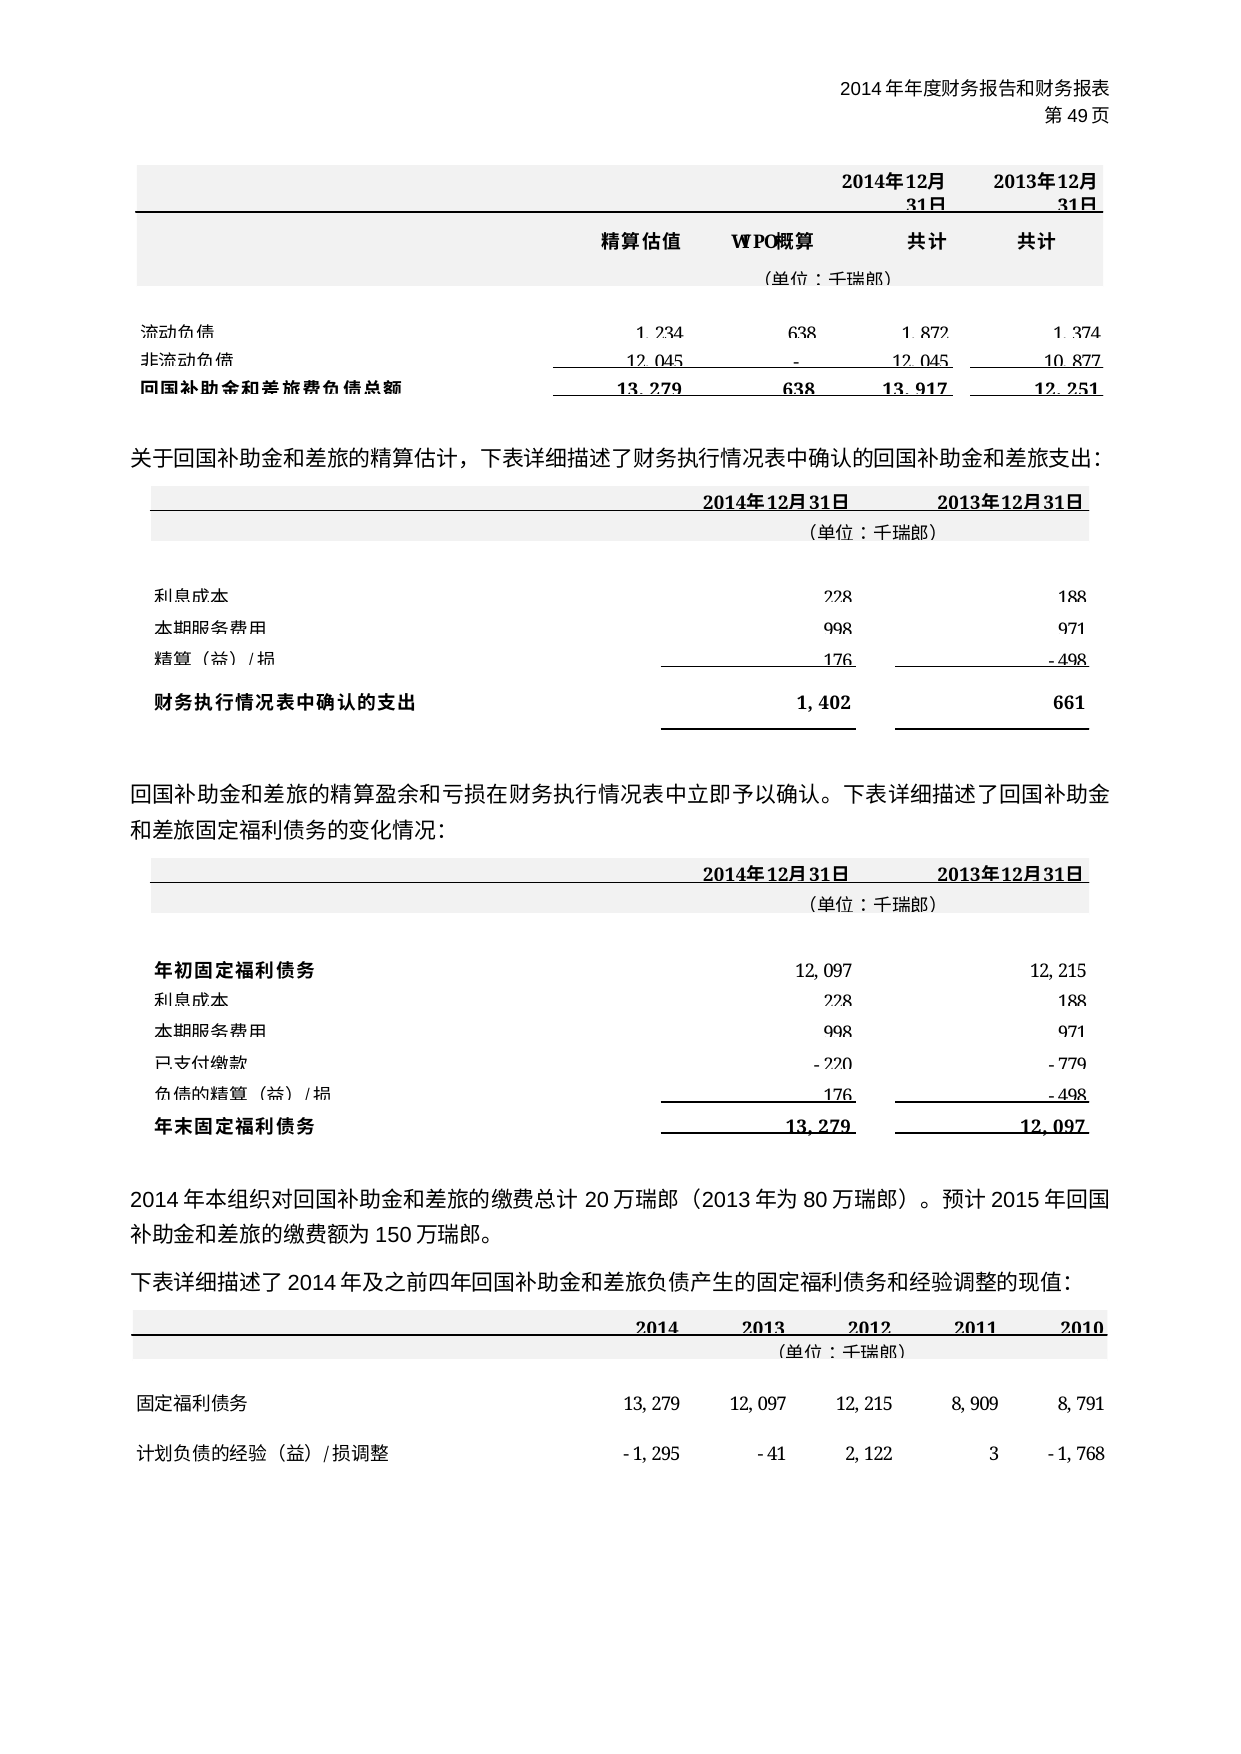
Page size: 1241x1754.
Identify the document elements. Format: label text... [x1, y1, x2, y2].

text 下表详细描述了2014年及之前四年回国补助金和差旅负债产生的固定福利债务和经验调整的现值： [130, 1261, 1110, 1297]
text 2014年本组织对回国补助金和差旅的缴费总计20万瑞郎（2013年为80万瑞郎）。预计2015年回国补助金和差旅的缴费额为150万瑞郎。 [130, 1178, 1110, 1249]
text 回国补助金和差旅的精算盈余和亏损在财务执行情况表中立即予以确认。下表详细描述了回国补助金和差旅固定福利债务的变化情况： [130, 773, 1110, 844]
text 关于回国补助金和差旅的精算估计，下表详细描述了财务执行情况表中确认的回国补助金和差旅支出： [130, 437, 1110, 472]
